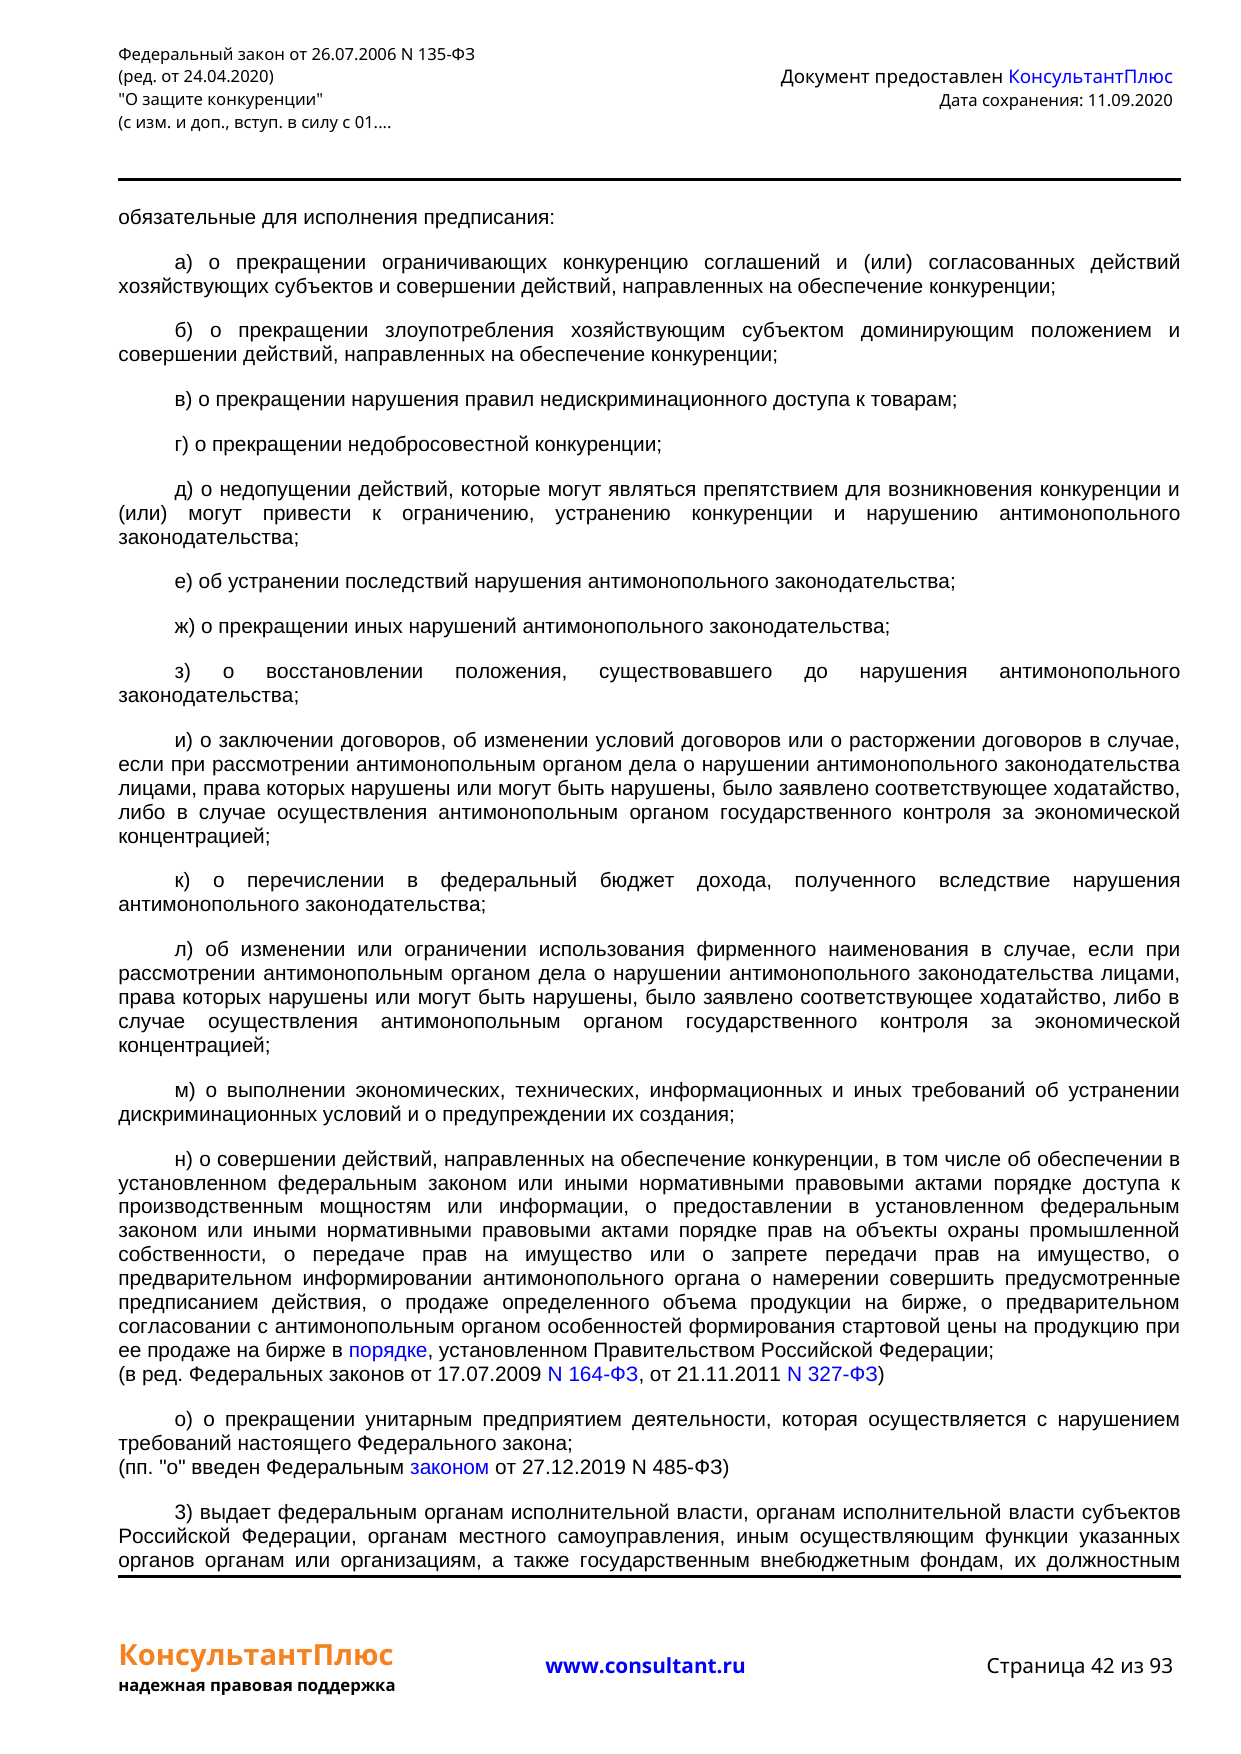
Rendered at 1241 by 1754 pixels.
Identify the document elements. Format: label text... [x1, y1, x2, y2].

text и) о заключении договоров, об изменении условий договоров или о расторжении договоров в случае, если при рассмотрении антимонопольным органом дела о нарушении антимонопольного законодательства лицами, права которых нарушены или могут быть нарушены, было заявлено соответствующее ходатайство, либо в случае осуществления антимонопольным органом государственного контроля за экономической концентрацией; [118, 728, 1181, 847]
text а) о прекращении ограничивающих конкуренцию соглашений и (или) согласованных действий хозяйствующих субъектов и совершении действий, направленных на обеспечение конкуренции; [118, 249, 1181, 297]
text л) об изменении или ограничении использования фирменного наименования в случае, если при рассмотрении антимонопольным органом дела о нарушении антимонопольного законодательства лицами, права которых нарушены или могут быть нарушены, было заявлено соответствующее ходатайство, либо в случае осуществления антимонопольным органом государственного контроля за экономической концентрацией; [118, 937, 1181, 1057]
text г) о прекращении недобросовестной конкуренции; [118, 432, 1181, 456]
text м) о выполнении экономических, технических, информационных и иных требований об устранении дискриминационных условий и о предупреждении их создания; [118, 1078, 1181, 1126]
text ж) о прекращении иных нарушений антимонопольного законодательства; [118, 614, 1181, 638]
text в) о прекращении нарушения правил недискриминационного доступа к товарам; [118, 387, 1181, 411]
text (пп. "о" введен Федеральным законом от 27.12.2019 N 485-ФЗ) [118, 1455, 1181, 1479]
text (в ред. Федеральных законов от 17.07.2009 N 164-ФЗ, от 21.11.2011 N 327-ФЗ) [118, 1362, 1181, 1386]
text б) о прекращении злоупотребления хозяйствующим субъектом доминирующим положением и совершении действий, направленных на обеспечение конкуренции; [118, 318, 1181, 366]
text е) об устранении последствий нарушения антимонопольного законодательства; [118, 569, 1181, 593]
text к) о перечислении в федеральный бюджет дохода, полученного вследствие нарушения антимонопольного законодательства; [118, 868, 1181, 916]
text о) о прекращении унитарным предприятием деятельности, которая осуществляется с нарушением требований настоящего Федерального закона; [118, 1407, 1181, 1455]
text з) о восстановлении положения, существовавшего до нарушения антимонопольного законодательства; [118, 659, 1181, 707]
text н) о совершении действий, направленных на обеспечение конкуренции, в том числе об обеспечении в установленном федеральным законом или иными нормативными правовыми актами порядке доступа к производственным мощностям или информации, о предоставлении в установленном федеральным законом или иными нормативными правовыми актами порядке прав на объекты охраны промышленной собственности, о передаче прав на имущество или о запрете передачи прав на имущество, о предварительном информировании антимонопольного органа о намерении совершить предусмотренные предписанием действия, о продаже определенного объема продукции на бирже, о предварительном согласовании с антимонопольным органом особенностей формирования стартовой цены на продукцию при ее продаже на бирже в порядке, установленном Правительством Российской Федерации; [118, 1146, 1181, 1362]
text д) о недопущении действий, которые могут являться препятствием для возникновения конкуренции и (или) могут привести к ограничению, устранению конкуренции и нарушению антимонопольного законодательства; [118, 477, 1181, 548]
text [118, 205, 1181, 229]
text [118, 1499, 1181, 1571]
